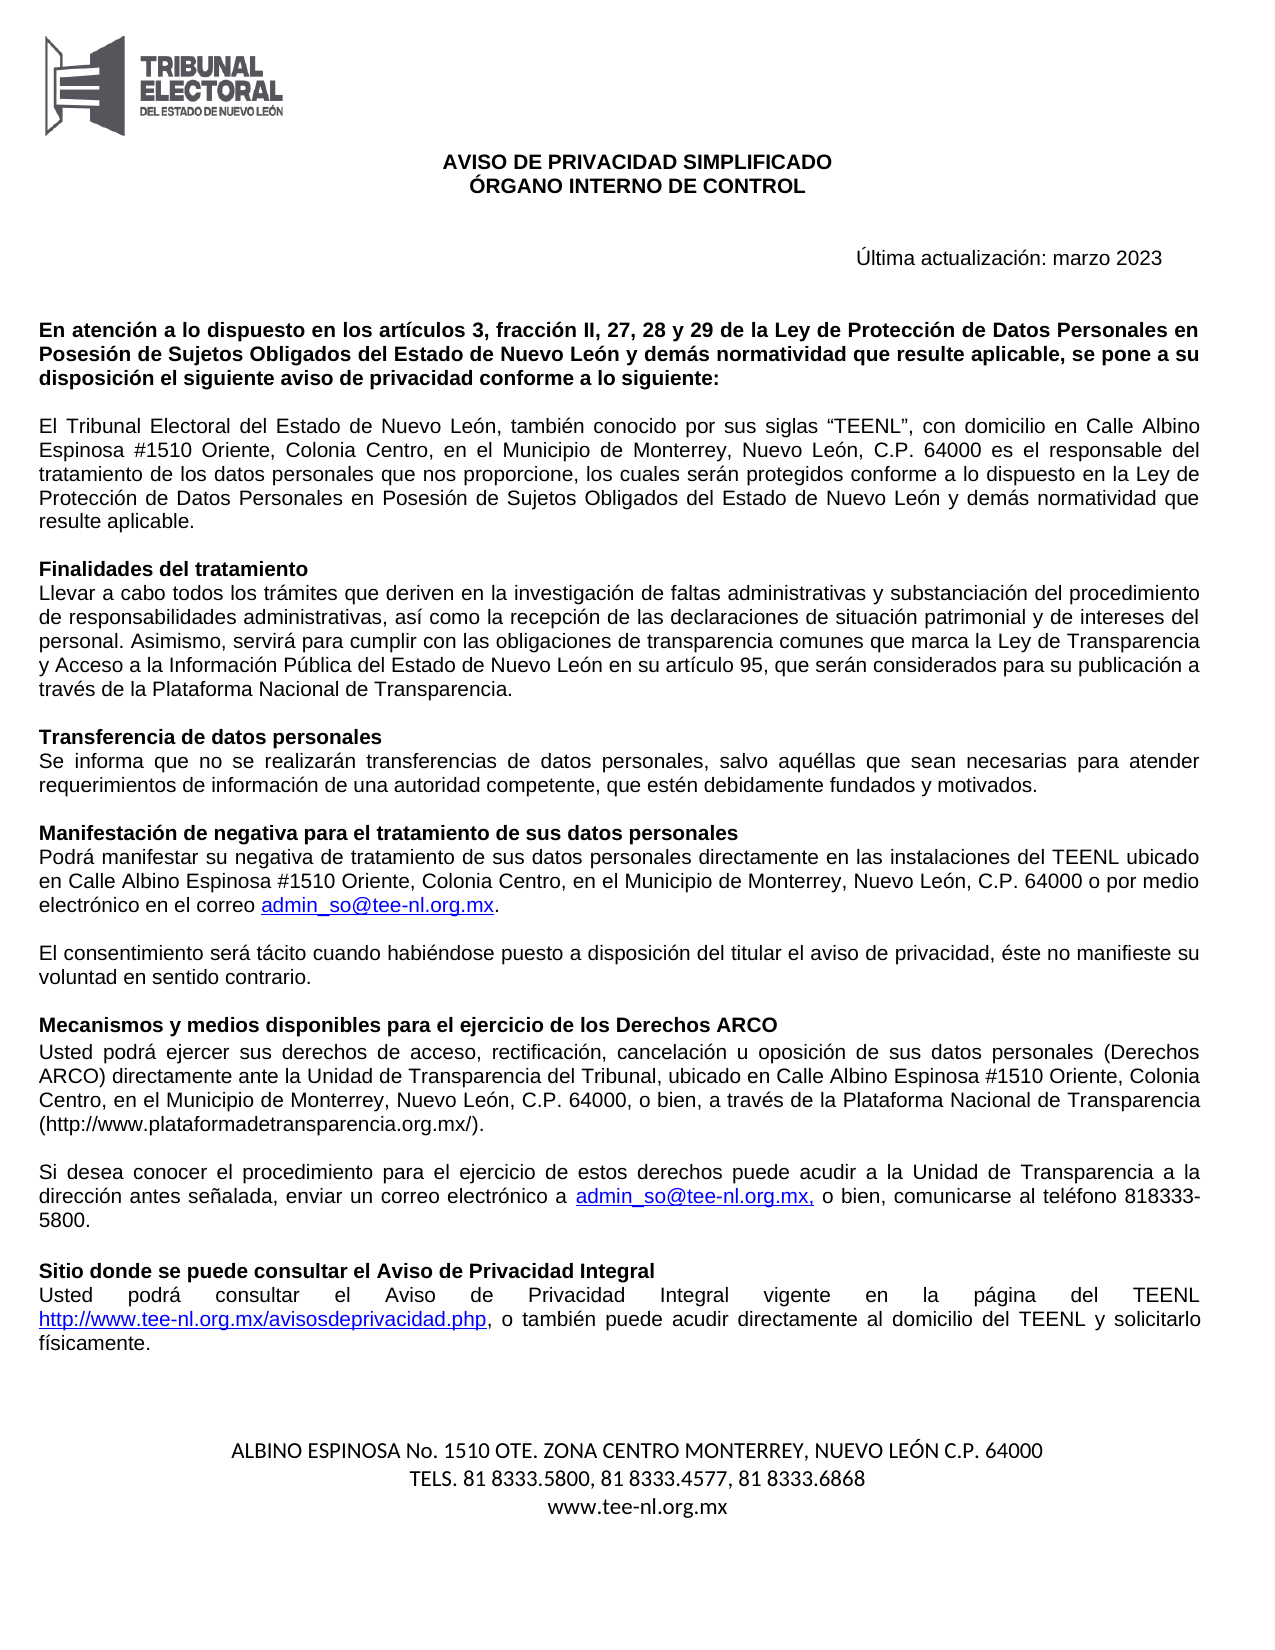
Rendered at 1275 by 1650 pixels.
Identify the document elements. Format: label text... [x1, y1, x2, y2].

text ÓRGANO INTERNO DE CONTROL [112, 174, 1162, 198]
text El Tribunal Electoral del Estado de Nuevo León, también conocido por sus siglas “TEENL”, con domicilio en Calle Albino Espinosa #1510 Oriente, Colonia Centro, en el Municipio de Monterrey, Nuevo León, C.P. 64000 es el responsable del tratamiento de los datos personales que nos proporcione, los cuales serán protegidos conforme a lo dispuesto en la Ley de Protección de Datos Personales en Posesión de Sujetos Obligados del Estado de Nuevo León y demás normatividad que resulte aplicable. [39, 413, 1202, 533]
text Mecanismos y medios disponibles para el ejercicio de los Derechos ARCO [39, 1012, 1202, 1036]
text Llevar a cabo todos los trámites que deriven en la investigación de faltas administrativas y substanciación del procedimiento de responsabilidades administrativas, así como la recepción de las declaraciones de situación patrimonial y de intereses del personal. Asimismo, servirá para cumplir con las obligaciones de transparencia comunes que marca la Ley de Transparencia y Acceso a la Información Pública del Estado de Nuevo León en su artículo 95, que serán considerados para su publicación a través de la Plataforma Nacional de Transparencia. [39, 581, 1202, 701]
text Si desea conocer el procedimiento para el ejercicio de estos derechos puede acudir a la Unidad de Transparencia a la dirección antes señalada, enviar un correo electrónico a admin_so@tee-nl.org.mx, o bien, comunicarse al teléfono 818333-5800. [39, 1160, 1202, 1232]
text Manifestación de negativa para el tratamiento de sus datos personales [39, 821, 1202, 845]
picture [45, 36, 283, 136]
text Finalidades del tratamiento [39, 557, 1202, 581]
text Podrá manifestar su negativa de tratamiento de sus datos personales directamente en las instalaciones del TEENL ubicado en Calle Albino Espinosa #1510 Oriente, Colonia Centro, en el Municipio de Monterrey, Nuevo León, C.P. 64000 o por medio electrónico en el correo admin_so@tee-nl.org.mx. [39, 845, 1202, 917]
text Última actualización: marzo 2023 [112, 246, 1162, 270]
text AVISO DE PRIVACIDAD SIMPLIFICADO [112, 150, 1162, 174]
text Transferencia de datos personales [39, 725, 1202, 749]
text Se informa que no se realizarán transferencias de datos personales, salvo aquéllas que sean necesarias para atender requerimientos de información de una autoridad competente, que estén debidamente fundados y motivados. [39, 749, 1202, 797]
text Usted podrá consultar el Aviso de Privacidad Integral vigente en la página del TEENL http://www.tee-nl.org.mx/avisosdeprivacidad.php, o también puede acudir directamente al domicilio del TEENL y solicitarlo físicamente. [39, 1283, 1202, 1355]
text Sitio donde se puede consultar el Aviso de Privacidad Integral [39, 1259, 1202, 1283]
text El consentimiento será tácito cuando habiéndose puesto a disposición del titular el aviso de privacidad, éste no manifieste su voluntad en sentido contrario. [39, 941, 1202, 988]
text Usted podrá ejercer sus derechos de acceso, rectificación, cancelación u oposición de sus datos personales (Derechos ARCO) directamente ante la Unidad de Transparencia del Tribunal, ubicado en Calle Albino Espinosa #1510 Oriente, Colonia Centro, en el Municipio de Monterrey, Nuevo León, C.P. 64000, o bien, a través de la Plataforma Nacional de Transparencia (http://www.plataformadetransparencia.org.mx/). [39, 1040, 1202, 1136]
text En atención a lo dispuesto en los artículos 3, fracción II, 27, 28 y 29 de la Ley de Protección de Datos Personales en Posesión de Sujetos Obligados del Estado de Nuevo León y demás normatividad que resulte aplicable, se pone a su disposición el siguiente aviso de privacidad conforme a lo siguiente: [39, 318, 1202, 389]
